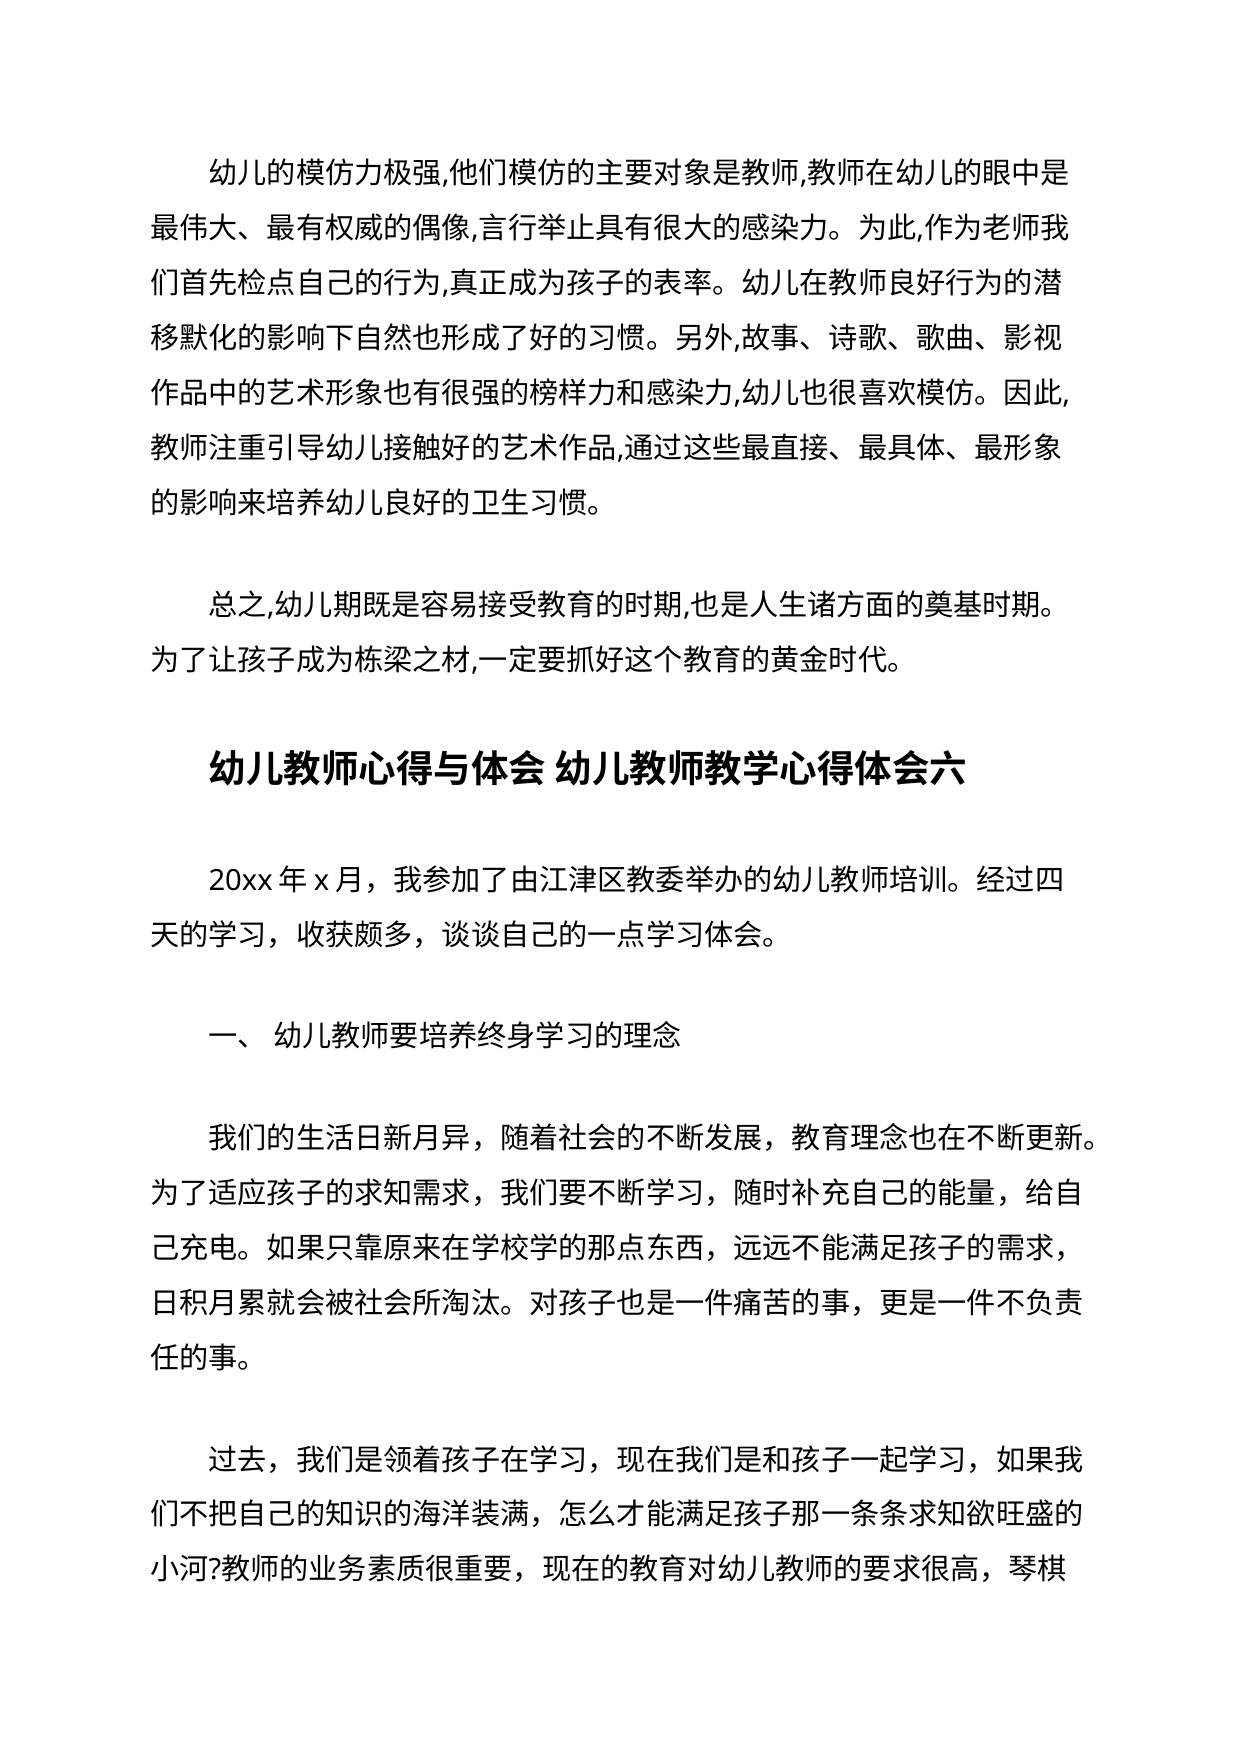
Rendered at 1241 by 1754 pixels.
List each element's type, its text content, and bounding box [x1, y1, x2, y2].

text 幼儿的模仿力极强,他们模仿的主要对象是教师,教师在幼儿的眼中是最伟大、最有权威的偶像,言行举止具有很大的感染力。为此,作为老师我们首先检点自己的行为,真正成为孩子的表率。幼儿在教师良好行为的潜移默化的影响下自然也形成了好的习惯。另外,故事、诗歌、歌曲、影视作品中的艺术形象也有很强的榜样力和感染力,幼儿也很喜欢模仿。因此,教师注重引导幼儿接触好的艺术作品,通过这些最直接、最具体、最形象的影响来培养幼儿良好的卫生习惯。 [150, 150, 1090, 522]
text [150, 1436, 1090, 1588]
text 20xx年x月，我参加了由江津区教委举办的幼儿教师培训。经过四天的学习，收获颇多，谈谈自己的一点学习体会。 [150, 856, 1090, 953]
text 幼儿教师心得与体会 幼儿教师教学心得体会六 [150, 739, 1090, 793]
text 我们的生活日新月异，随着社会的不断发展，教育理念也在不断更新。为了适应孩子的求知需求，我们要不断学习，随时补充自己的能量，给自己充电。如果只靠原来在学校学的那点东西，远远不能满足孩子的需求，日积月累就会被社会所淘汰。对孩子也是一件痛苦的事，更是一件不负责任的事。 [150, 1115, 1090, 1377]
text 总之,幼儿期既是容易接受教育的时期,也是人生诸方面的奠基时期。为了让孩子成为栋梁之材,一定要抓好这个教育的黄金时代。 [150, 582, 1090, 679]
text 一、 幼儿教师要培养终身学习的理念 [150, 1013, 1090, 1055]
